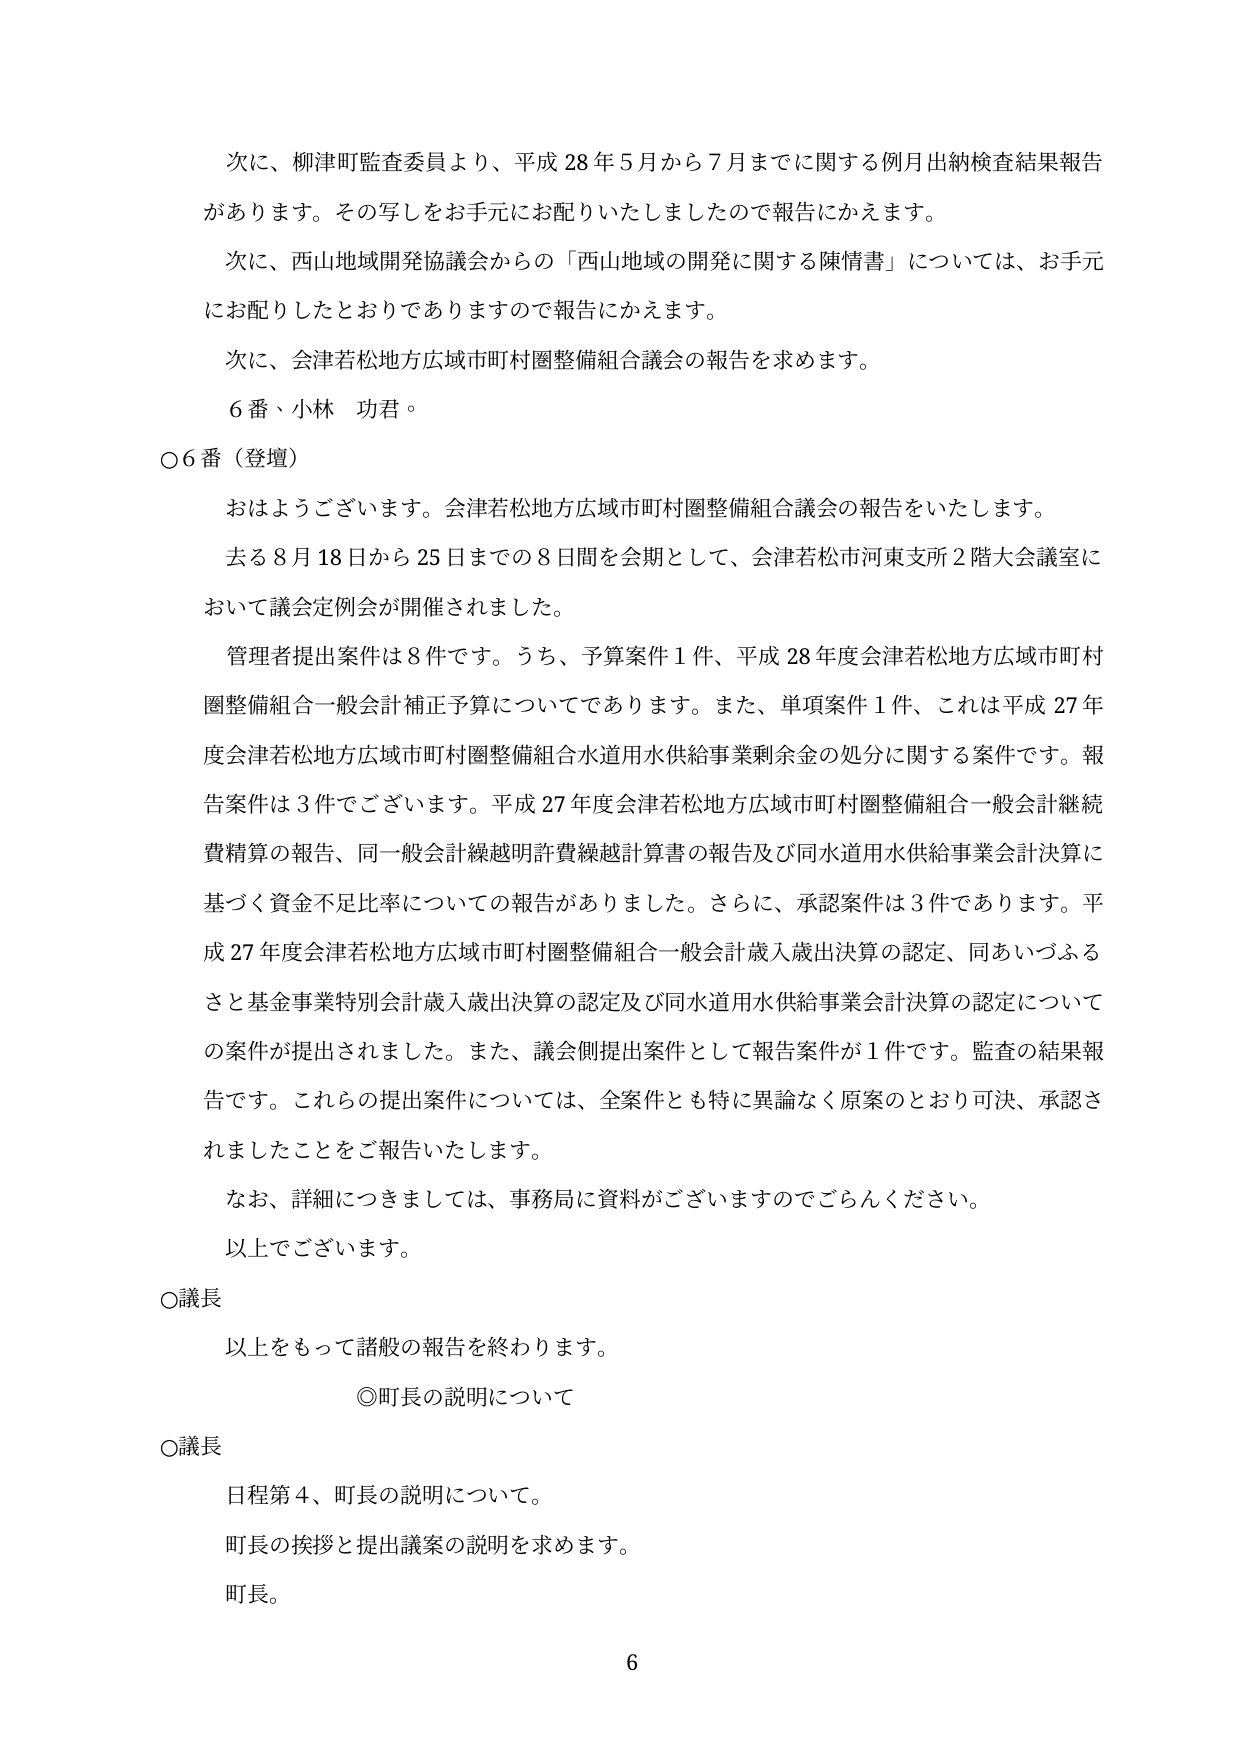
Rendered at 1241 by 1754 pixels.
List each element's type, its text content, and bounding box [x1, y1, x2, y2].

text 次に、西山地域開発協議会からの「西山地域の開発に関する陳情書」については、お手元にお配りしたとおりでありますので報告にかえます。 [159, 235, 1104, 334]
text 以上をもって諸般の報告を終わります。 [159, 1321, 1104, 1371]
text 以上でございます。 [159, 1223, 1104, 1272]
text 次に、会津若松地方広域市町村圏整備組合議会の報告を求めます。 [159, 334, 1104, 383]
text おはようございます。会津若松地方広域市町村圏整備組合議会の報告をいたします。 [159, 482, 1104, 531]
text ○６番（登壇） [159, 433, 1104, 482]
text 町長。 [159, 1568, 1104, 1618]
text ○議長 [159, 1272, 1104, 1321]
text 町長の挨拶と提出議案の説明を求めます。 [159, 1519, 1104, 1568]
text 日程第４、町長の説明について。 [159, 1469, 1104, 1519]
text ６番、小林 功君。 [159, 383, 1104, 433]
text ◎町長の説明について [159, 1371, 1104, 1420]
text 去る８月18日から25日までの８日間を会期として、会津若松市河東支所２階大会議室において議会定例会が開催されました。 [159, 531, 1104, 630]
text なお、詳細につきましては、事務局に資料がございますのでごらんください。 [159, 1173, 1104, 1223]
text ○議長 [159, 1420, 1104, 1469]
text 管理者提出案件は８件です。うち、予算案件１件、平成28年度会津若松地方広域市町村圏整備組合一般会計補正予算についてであります。また、単項案件１件、これは平成27年度会津若松地方広域市町村圏整備組合水道用水供給事業剰余金の処分に関する案件です。報告案件は３件でございます。平成27年度会津若松地方広域市町村圏整備組合一般会計継続費精算の報告、同一般会計繰越明許費繰越計算書の報告及び同水道用水供給事業会計決算に基づく資金不足比率についての報告がありました。さらに、承認案件は３件であります。平成27年度会津若松地方広域市町村圏整備組合一般会計歳入歳出決算の認定、同あいづふるさと基金事業特別会計歳入歳出決算の認定及び同水道用水供給事業会計決算の認定についての案件が提出されました。また、議会側提出案件として報告案件が１件です。監査の結果報告です。これらの提出案件については、全案件とも特に異論なく原案のとおり可決、承認されましたことをご報告いたします。 [159, 630, 1104, 1173]
text 次に、柳津町監査委員より、平成28年５月から７月までに関する例月出納検査結果報告があります。その写しをお手元にお配りいたしましたので報告にかえます。 [159, 136, 1104, 235]
